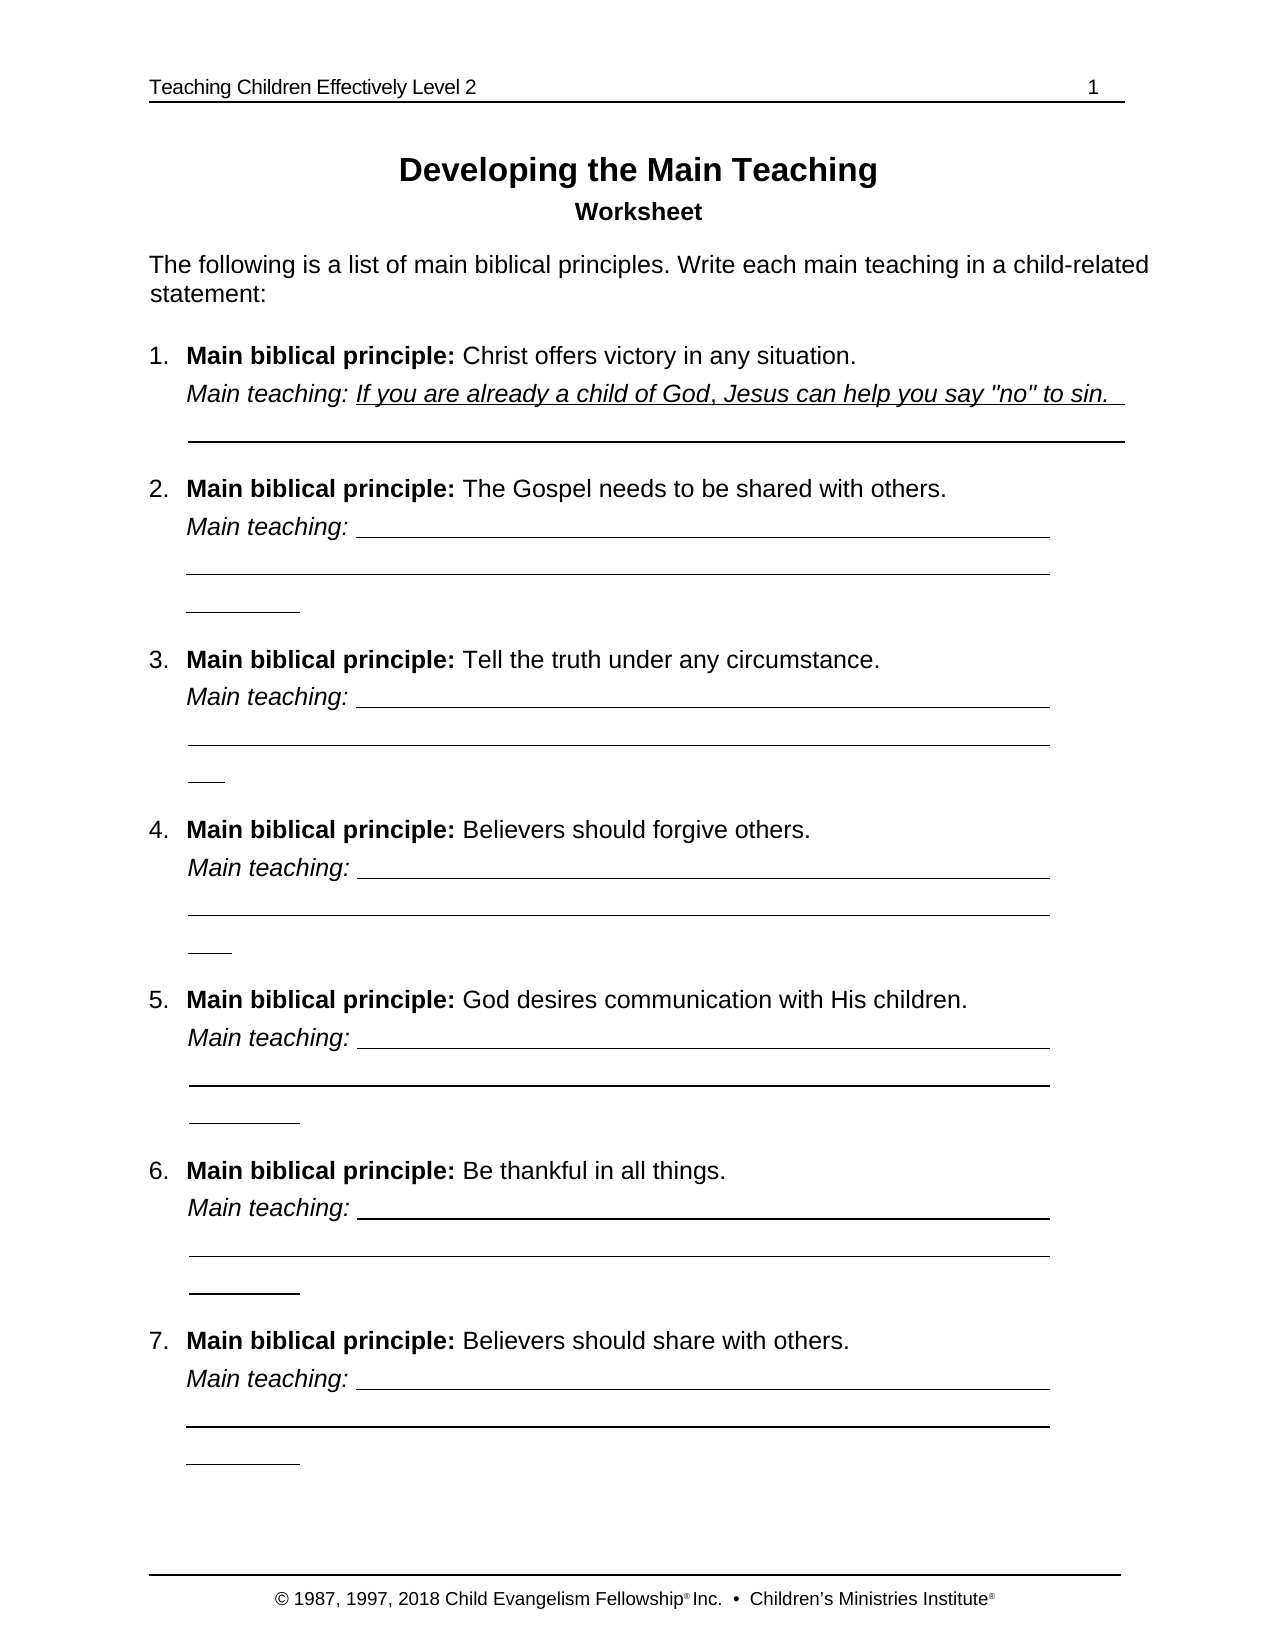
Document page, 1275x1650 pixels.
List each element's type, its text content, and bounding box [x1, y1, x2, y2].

list Main biblical principle: Tell the truth under any circumstance. [148, 645, 1125, 673]
list Main biblical principle: Christ offers victory in any situation. [148, 341, 1125, 370]
list Main biblical principle: The Gospel needs to be shared with others. [148, 474, 1125, 503]
text Worksheet [152, 197, 1125, 226]
list Main biblical principle: Believers should forgive others. [148, 815, 1125, 844]
text Main teaching: [187, 1185, 1125, 1297]
list Main biblical principle: Believers should share with others. [148, 1326, 1125, 1355]
text Main teaching: [186, 1355, 1125, 1468]
text Developing the Main Teaching [152, 150, 1125, 188]
text Main teaching: [186, 673, 1125, 786]
list Main biblical principle: God desires communication with His children. [148, 986, 1125, 1014]
text Main teaching: If you are already a child of God, Jesus can help you say "no" to sin. [186, 370, 1182, 445]
text The following is a list of main biblical principles. Write each main teaching in a child-related statement: [148, 251, 1181, 308]
text Main teaching: [186, 844, 1125, 956]
text Main teaching: [186, 503, 1125, 616]
list Main biblical principle: Be thankful in all things. [148, 1156, 1125, 1185]
text Main teaching: [187, 1014, 1125, 1127]
